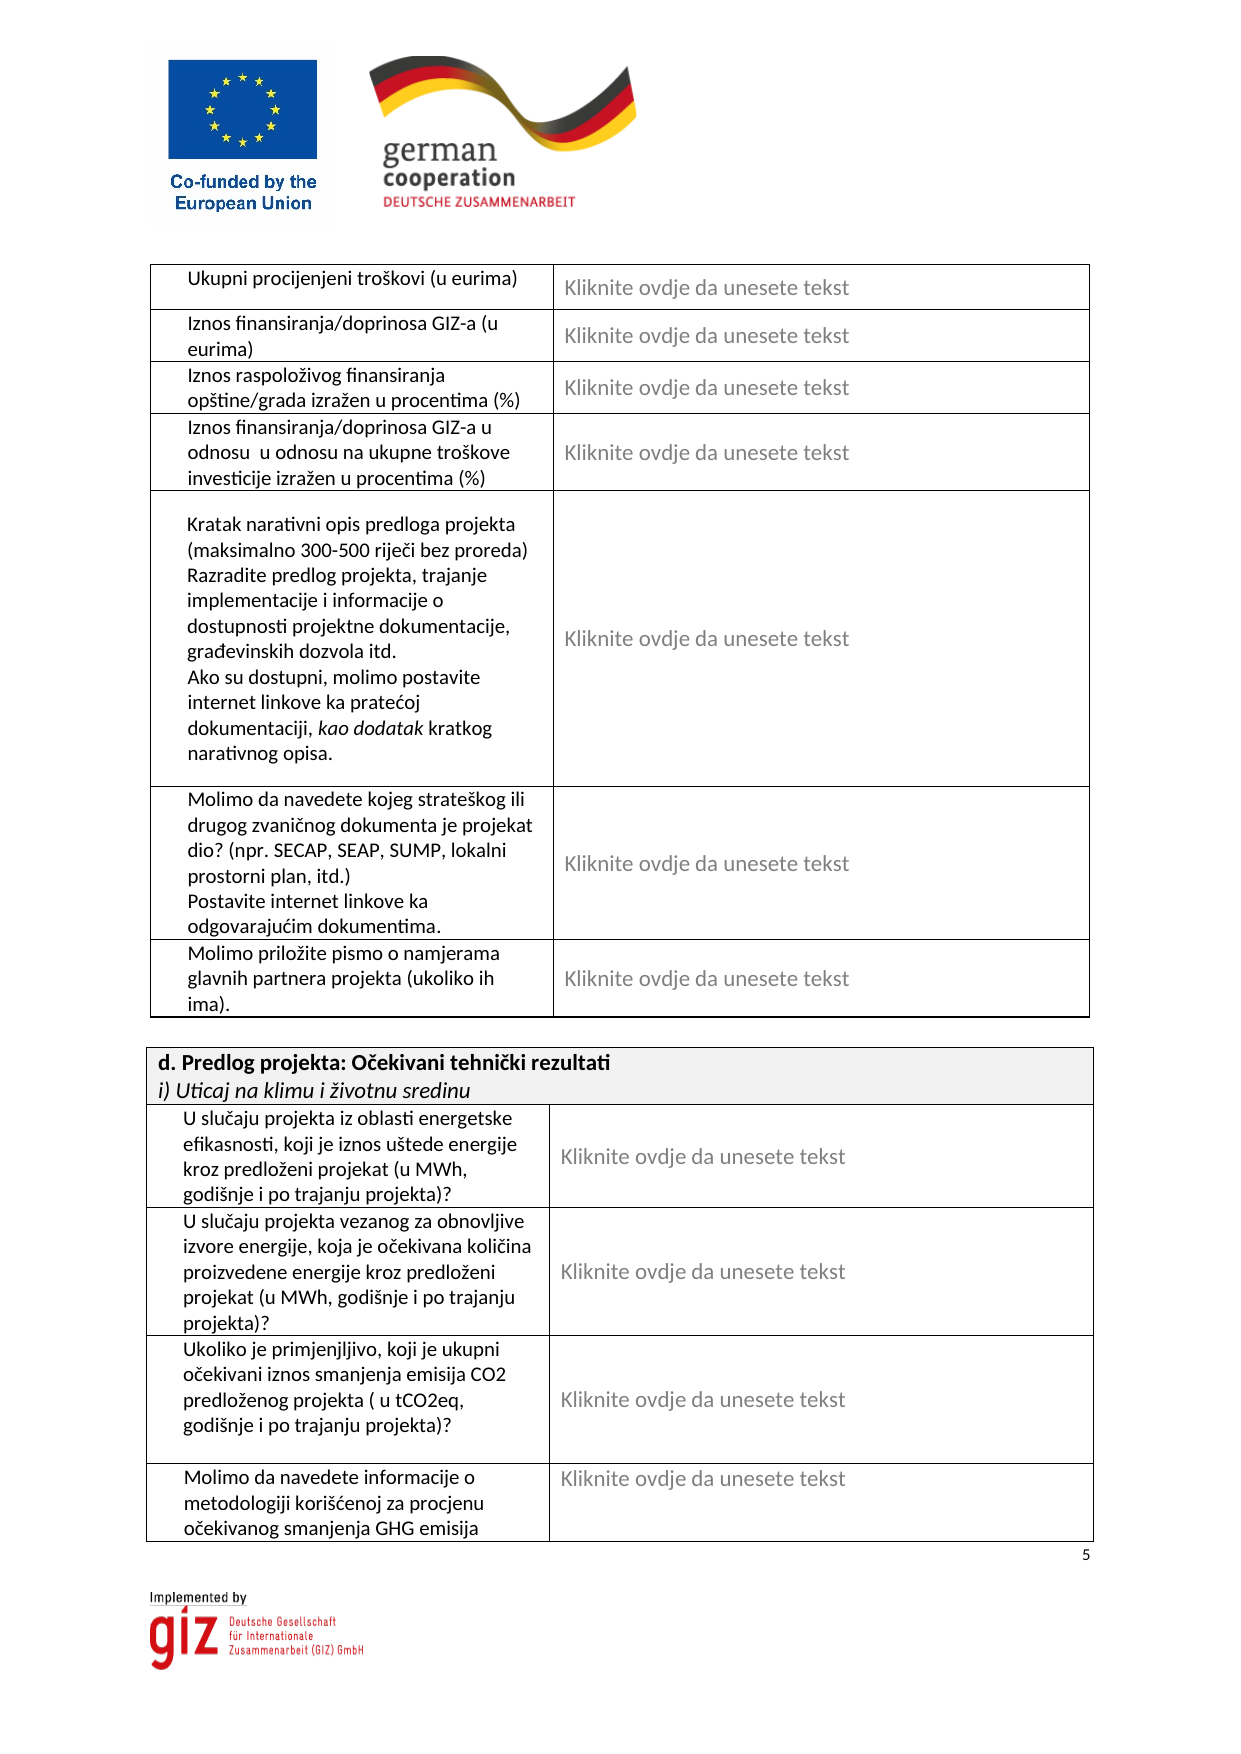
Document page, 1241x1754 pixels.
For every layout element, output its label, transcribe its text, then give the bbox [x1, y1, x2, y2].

picture [369, 56, 637, 207]
table_cell Kratak narativni opis predloga projekta (maksimalno 300-500 riječi bez proreda) Razradite predlog projekta, trajanje implementacije i informacije o dostupnosti projektne dokumentacije, građevinskih dozvola itd. Ako su dostupni, molimo postavite internet linkove ka pratećoj dokumentaciji, kao dodatak kratkog narativnog opisa. [151, 491, 553, 786]
table_cell U slučaju projekta iz oblasti energetske efikasnosti, koji je iznos uštede energije kroz predloženi projekat (u MWh, godišnje i po trajanju projekta)? [147, 1105, 549, 1207]
table_cell Iznos finansiranja/doprinosa GIZ-a u odnosu u odnosu na ukupne troškove investicije izražen u procentima (%) [151, 414, 553, 490]
picture [150, 41, 335, 228]
picture [150, 1592, 379, 1681]
table_cell Molimo priložite pismo o namjerama glavnih partnera projekta (ukoliko ih ima). [151, 940, 553, 1016]
table_cell Ukoliko je primjenjljivo, koji je ukupni očekivani iznos smanjenja emisija CO2 predloženog projekta ( u tCO2eq, godišnje i po trajanju projekta)? [147, 1336, 549, 1463]
table_cell Molimo da navedete kojeg strateškog ili drugog zvaničnog dokumenta je projekat dio? (npr. SECAP, SEAP, SUMP, lokalni prostorni plan, itd.) Postavite internet linkove ka odgovarajućim dokumentima. [151, 787, 553, 939]
table_cell Iznos finansiranja/doprinosa GIZ-a (u eurima) [151, 310, 553, 361]
table_cell Ukupni procijenjeni troškovi (u eurima) [151, 265, 553, 309]
table_header d. Predlog projekta: Očekivani tehnički rezultati i) Uticaj na klimu i životnu sredinu [147, 1048, 1093, 1104]
table_cell Iznos raspoloživog finansiranja opštine/grada izražen u procentima (%) [151, 362, 553, 413]
table_cell U slučaju projekta vezanog za obnovljive izvore energije, koja je očekivana količina proizvedene energije kroz predloženi projekat (u MWh, godišnje i po trajanju projekta)? [147, 1208, 549, 1335]
